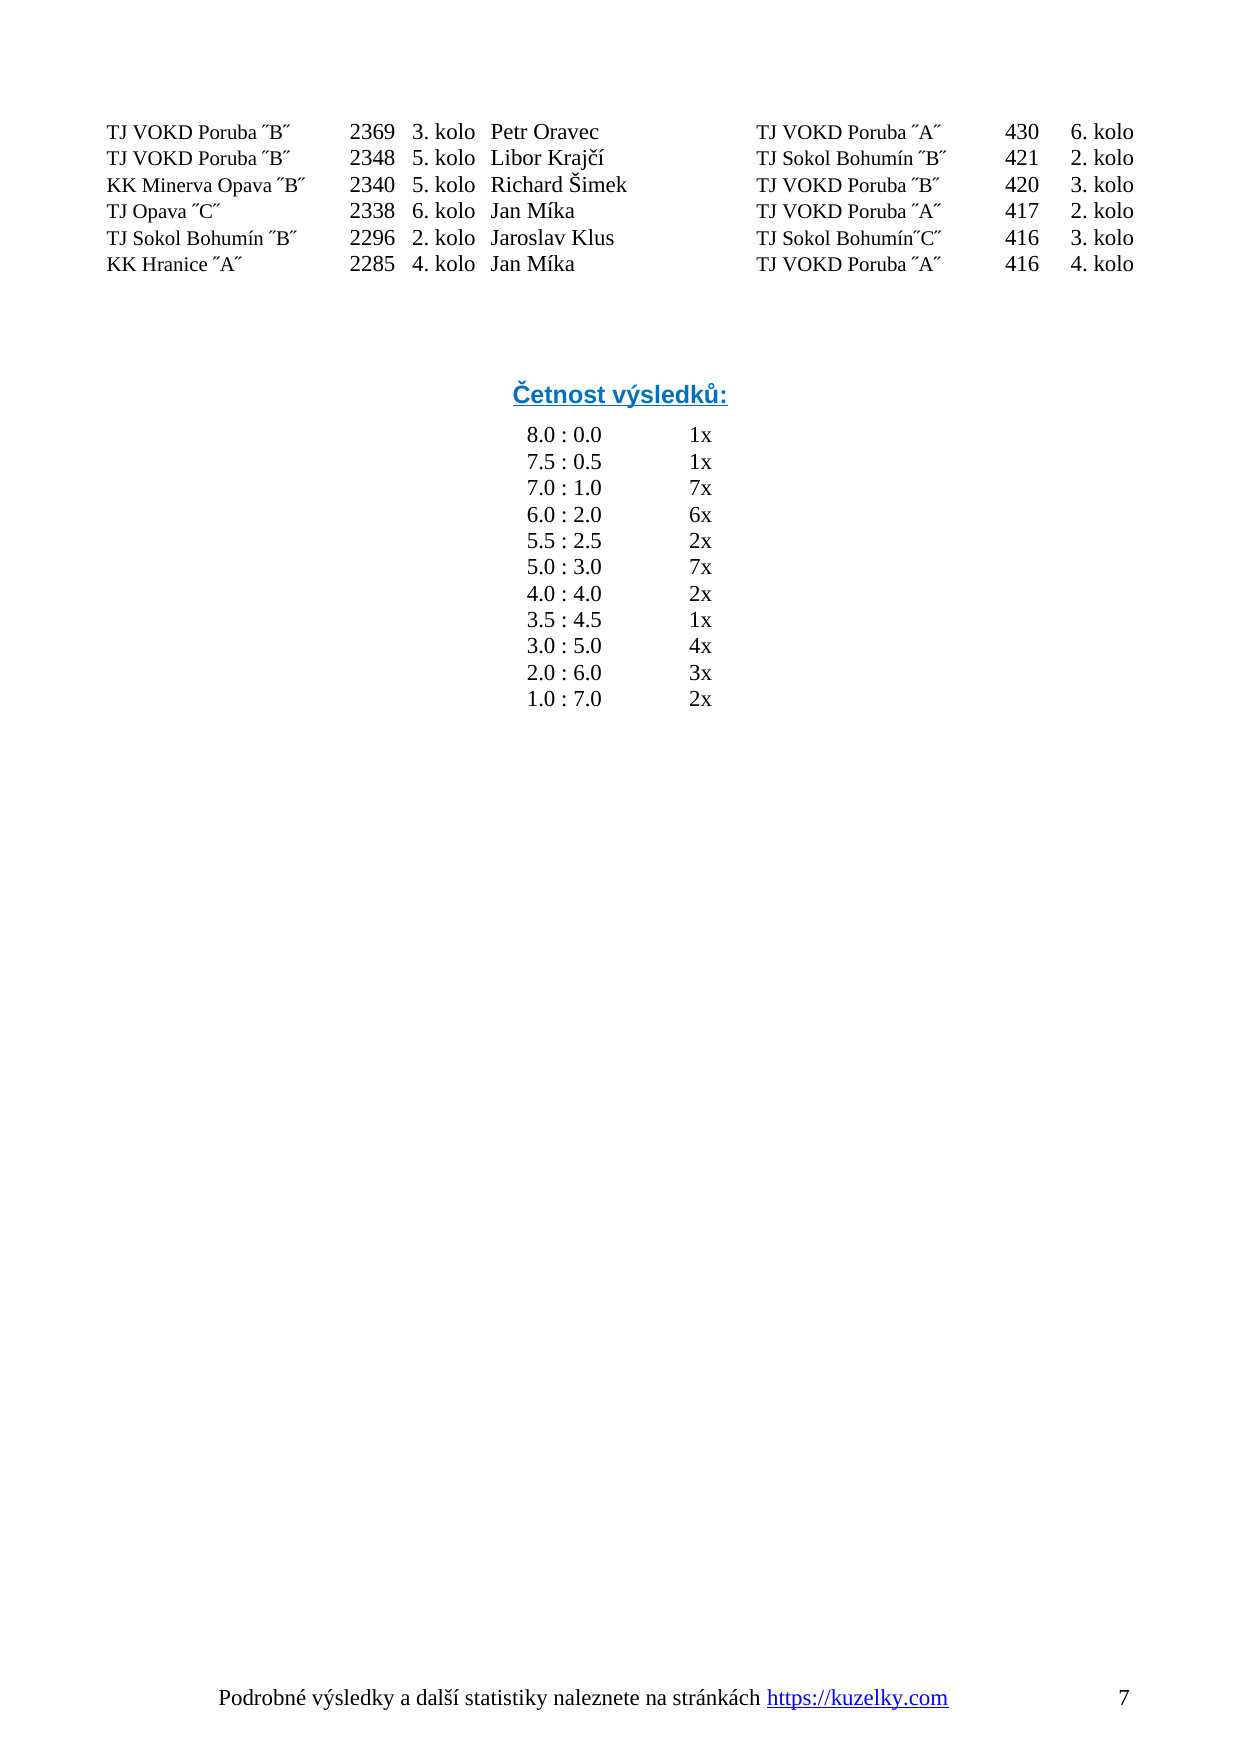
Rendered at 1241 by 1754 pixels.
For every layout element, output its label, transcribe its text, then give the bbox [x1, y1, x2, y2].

text 7.0 : 1.0 7x [106, 474, 1134, 501]
text 2.0 : 6.0 3x [106, 659, 1134, 685]
text 6.0 : 2.0 6x [106, 501, 1134, 527]
text 3.0 : 5.0 4x [106, 632, 1134, 659]
text TJ VOKD Poruba ˝B˝ 2369 3. kolo Petr Oravec TJ VOKD Poruba ˝A˝ 430 6. kolo [106, 118, 1134, 144]
text 5.5 : 2.5 2x [106, 527, 1134, 553]
text Četnost výsledků: [94, 380, 1145, 409]
text KK Hranice ˝A˝ 2285 4. kolo Jan Míka TJ VOKD Poruba ˝A˝ 416 4. kolo [106, 250, 1134, 276]
text KK Minerva Opava ˝B˝ 2340 5. kolo Richard Šimek TJ VOKD Poruba ˝B˝ 420 3. kolo [106, 171, 1134, 197]
text 4.0 : 4.0 2x [106, 580, 1134, 606]
text 8.0 : 0.0 1x [106, 422, 1134, 448]
text 3.5 : 4.5 1x [106, 606, 1134, 632]
text TJ Opava ˝C˝ 2338 6. kolo Jan Míka TJ VOKD Poruba ˝A˝ 417 2. kolo [106, 197, 1134, 223]
text 1.0 : 7.0 2x [106, 685, 1134, 711]
text 7.5 : 0.5 1x [106, 448, 1134, 474]
text TJ VOKD Poruba ˝B˝ 2348 5. kolo Libor Krajčí TJ Sokol Bohumín ˝B˝ 421 2. kolo [106, 144, 1134, 171]
text TJ Sokol Bohumín ˝B˝ 2296 2. kolo Jaroslav Klus TJ Sokol Bohumín˝C˝ 416 3. kolo [106, 223, 1134, 250]
text 5.0 : 3.0 7x [106, 553, 1134, 580]
